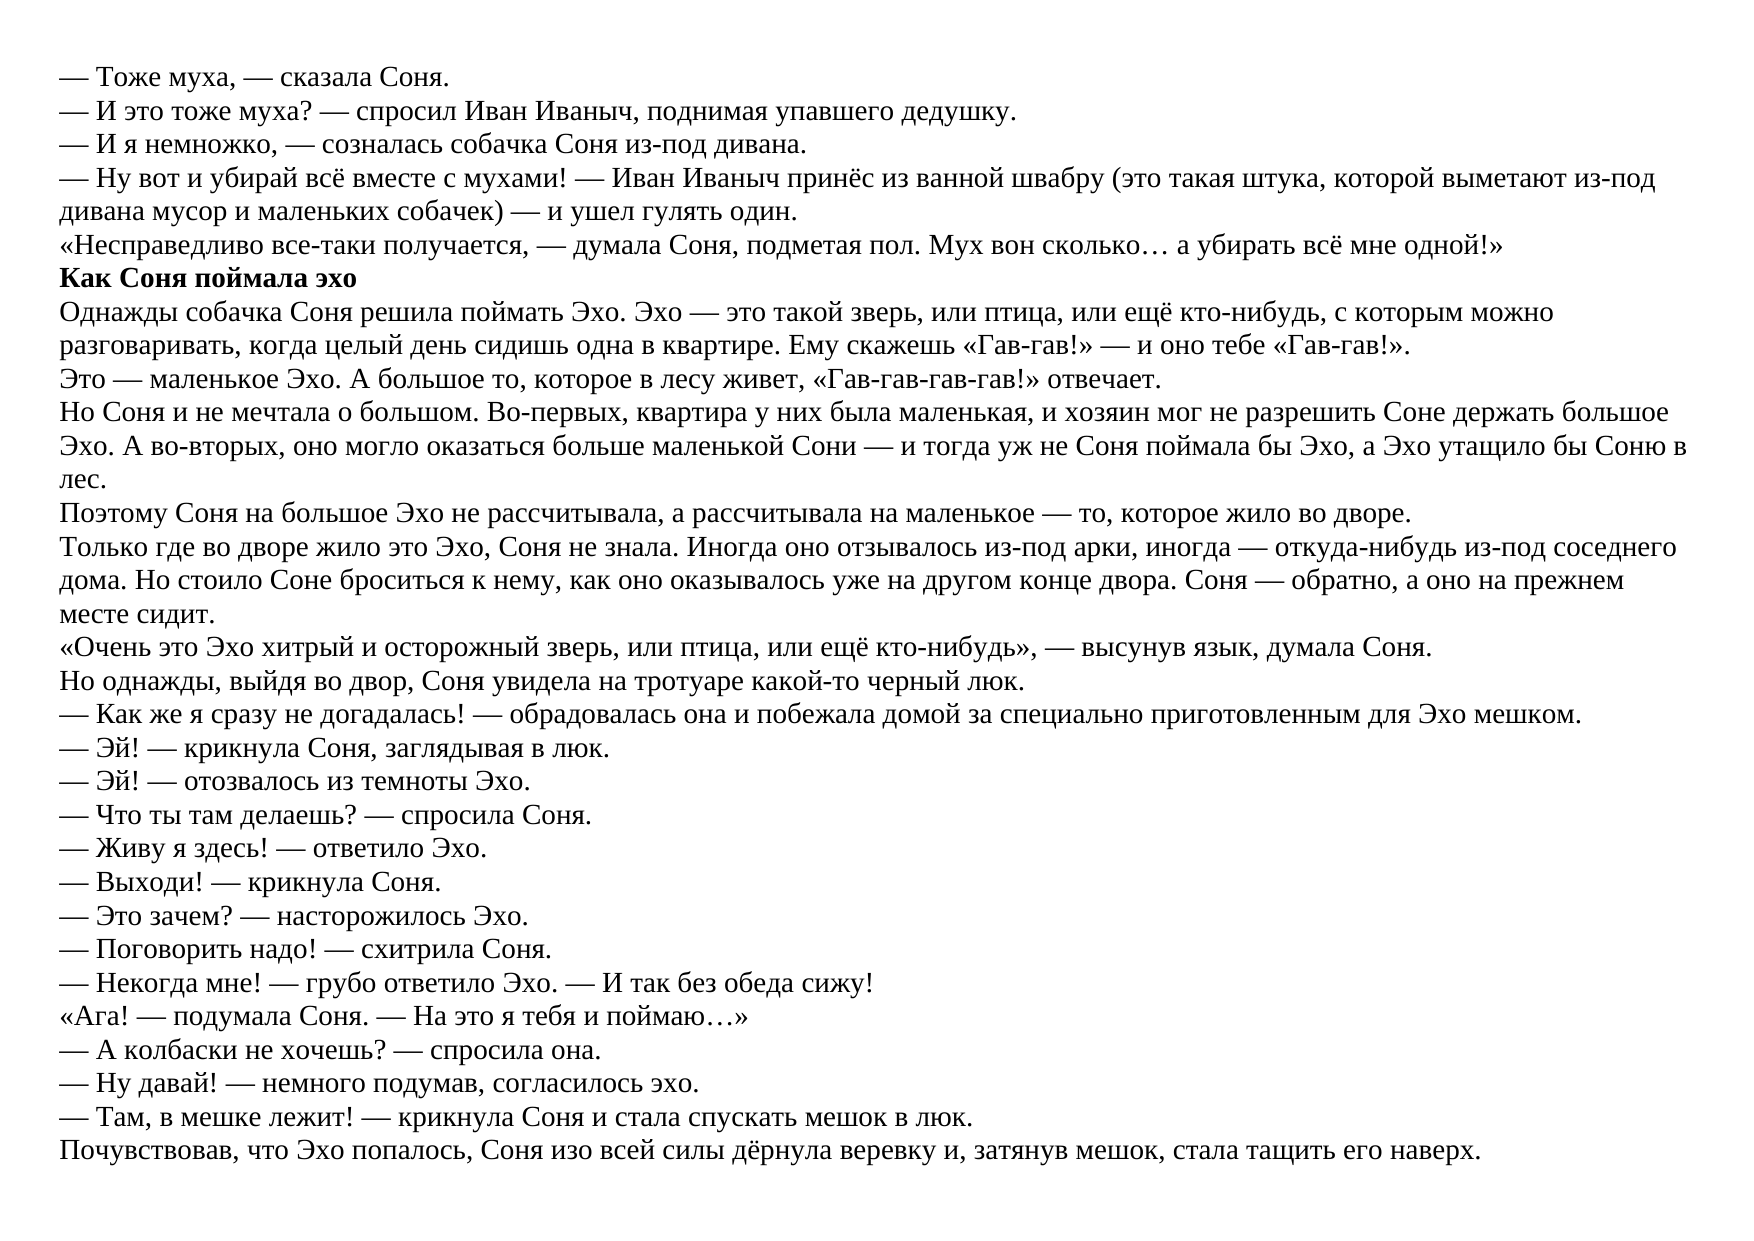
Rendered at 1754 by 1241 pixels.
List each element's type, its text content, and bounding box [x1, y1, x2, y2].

text — И я немножко, — созналась собачка Соня из-под дивана. [59, 126, 1695, 160]
text Но Соня и не мечтала о большом. Во-первых, квартира у них была маленькая, и хозяин мог не разрешить Соне держать большое Эхо. А во-вторых, оно могло оказаться больше маленькой Сони — и тогда уж не Соня поймала бы Эхо, а Эхо утащило бы Соню в лес. [59, 394, 1695, 495]
text «Несправедливо все-таки получается, — думала Соня, подметая пол. Мух вон сколько… а убирать всё мне одной!» [59, 227, 1695, 260]
text — Поговорить надо! — схитрила Соня. [59, 931, 1695, 965]
text Как Соня поймала эхо [59, 260, 1695, 294]
text — Ну давай! — немного подумав, согласилось эхо. [59, 1065, 1695, 1099]
text «Очень это Эхо хитрый и осторожный зверь, или птица, или ещё кто-нибудь», — высунув язык, думала Соня. [59, 629, 1695, 663]
text — Эй! — отозвалось из темноты Эхо. [59, 763, 1695, 797]
text — Некогда мне! — грубо ответило Эхо. — И так без обеда сижу! [59, 965, 1695, 998]
text Но однажды, выйдя во двор, Соня увидела на тротуаре какой-то черный люк. [59, 663, 1695, 696]
text «Ага! — подумала Соня. — На это я тебя и поймаю…» [59, 998, 1695, 1032]
text — Как же я сразу не догадалась! — обрадовалась она и побежала домой за специально приготовленным для Эхо мешком. [59, 696, 1695, 730]
text — А колбаски не хочешь? — спросила она. [59, 1032, 1695, 1065]
text — Ну вот и убирай всё вместе с мухами! — Иван Иваныч принёс из ванной швабру (это такая штука, которой выметают из-под дивана мусор и маленьких собачек) — и ушел гулять один. [59, 160, 1695, 227]
text — Живу я здесь! — ответило Эхо. [59, 831, 1695, 864]
text — Тоже муха, — сказала Соня. [59, 59, 1695, 93]
text — Что ты там делаешь? — спросила Соня. [59, 797, 1695, 831]
text Это — маленькое Эхо. А большое то, которое в лесу живет, «Гав-гав-гав-гав!» отвечает. [59, 361, 1695, 394]
text Поэтому Соня на большое Эхо не рассчитывала, а рассчитывала на маленькое — то, которое жило во дворе. [59, 495, 1695, 529]
text — Это зачем? — насторожилось Эхо. [59, 898, 1695, 931]
text — Эй! — крикнула Соня, заглядывая в люк. [59, 730, 1695, 763]
text — И это тоже муха? — спросил Иван Иваныч, поднимая упавшего дедушку. [59, 93, 1695, 126]
text — Выходи! — крикнула Соня. [59, 864, 1695, 898]
text Только где во дворе жило это Эхо, Соня не знала. Иногда оно отзывалось из-под арки, иногда — откуда-нибудь из-под соседнего дома. Но стоило Соне броситься к нему, как оно оказывалось уже на другом конце двора. Соня — обратно, а оно на прежнем месте сидит. [59, 529, 1695, 629]
text Однажды собачка Соня решила поймать Эхо. Эхо — это такой зверь, или птица, или ещё кто-нибудь, с которым можно разговаривать, когда целый день сидишь одна в квартире. Ему скажешь «Гав-гав!» — и оно тебе «Гав-гав!». [59, 294, 1695, 361]
text — Там, в мешке лежит! — крикнула Соня и стала спускать мешок в люк. [59, 1099, 1695, 1132]
text Почувствовав, что Эхо попалось, Соня изо всей силы дёрнула веревку и, затянув мешок, стала тащить его наверх. [59, 1132, 1695, 1166]
